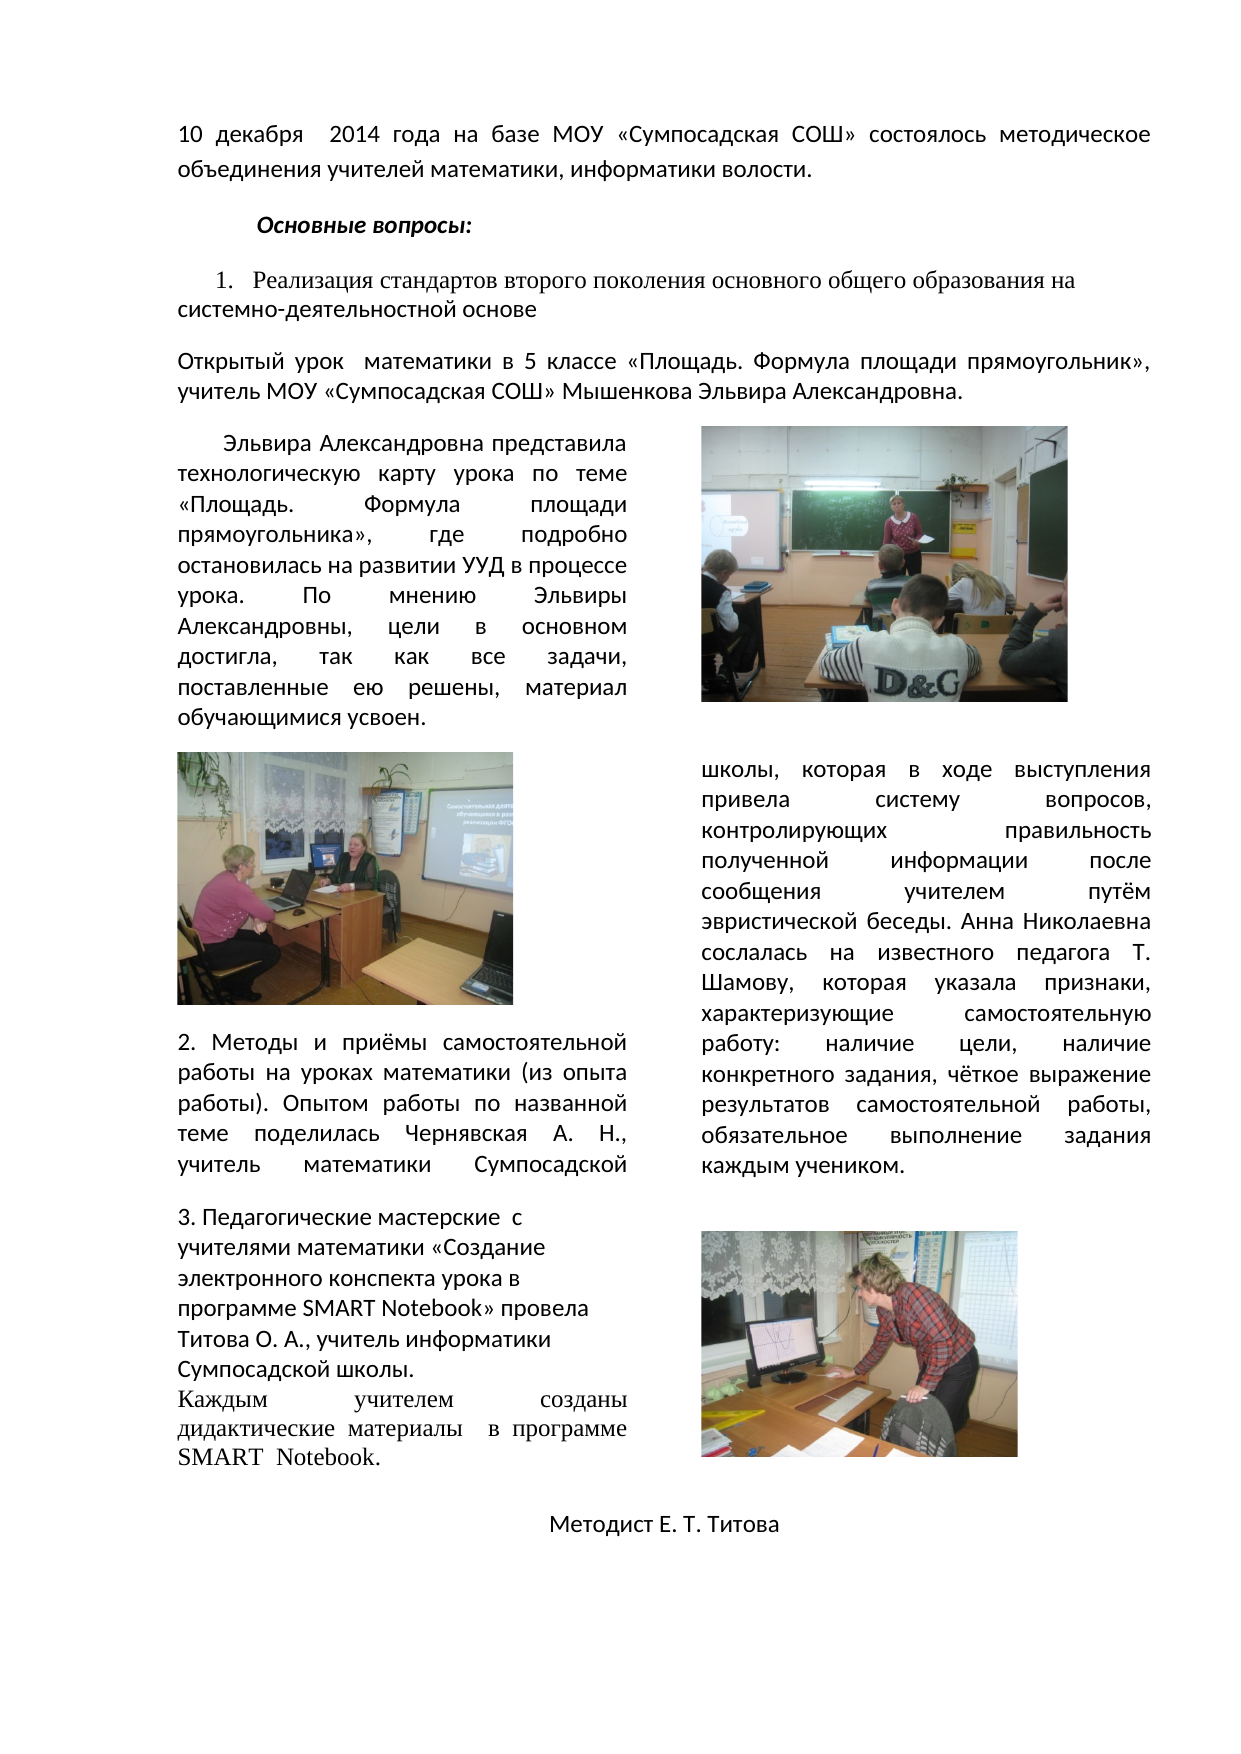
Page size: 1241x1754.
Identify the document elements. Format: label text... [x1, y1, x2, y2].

text 2. Методы и приёмы самостоятельной работы на уроках математики (из опыта работы). Опытом работы по названной теме поделилась Чернявская А. Н., учитель математики Сумпосадской школы, которая в ходе выступления привела систему вопросов, контролирующих правильность полученной информации после сообщения учителем путём эвристической беседы. Анна Николаевна сослалась на известного педагога Т. Шамову, которая указала признаки, характеризующие самостоятельную работу: наличие цели, наличие конкретного задания, чёткое выражение результатов самостоятельной работы, обязательное выполнение задания каждым учеником. [177, 1026, 627, 1178]
text Основные вопросы: [251, 209, 1152, 239]
text 3. Педагогические мастерские с учителями математики «Создание электронного конспекта урока в программе SMART Notebook» провела Титова О. А., учитель информатики Сумпосадской школы. [177, 1201, 627, 1384]
text Методист Е. Т. Титова [177, 1508, 1152, 1538]
text Эльвира Александровна представила технологическую карту урока по теме «Площадь. Формула площади прямоугольника», где подробно остановилась на развитии УУД в процессе урока. По мнению Эльвиры Александровны, цели в основном достигла, так как все задачи, поставленные ею решены, материал обучающимися усвоен. [177, 427, 627, 732]
text системно-деятельностной основе [177, 293, 1152, 324]
text 2. Методы и приёмы самостоятельной работы на уроках математики (из опыта работы). Опытом работы по названной теме поделилась Чернявская А. Н., учитель математики Сумпосадской школы, которая в ходе выступления привела систему вопросов, контролирующих правильность полученной информации после сообщения учителем путём эвристической беседы. Анна Николаевна сослалась на известного педагога Т. Шамову, которая указала признаки, характеризующие самостоятельную работу: наличие цели, наличие конкретного задания, чёткое выражение результатов самостоятельной работы, обязательное выполнение задания каждым учеником. [701, 753, 1152, 1180]
picture [177, 752, 514, 1005]
text 10 декабря 2014 года на базе МОУ «Сумпосадская СОШ» состоялось методическое объединения учителей математики, информатики волости. [177, 118, 1152, 184]
list Реализация стандартов второго поколения основного общего образования на [215, 265, 1152, 293]
text Открытый урок математики в 5 классе «Площадь. Формула площади прямоугольник», учитель МОУ «Сумпосадская СОШ» Мышенкова Эльвира Александровна. [177, 345, 1152, 406]
picture [701, 426, 1068, 702]
picture [701, 1231, 1018, 1457]
list Каждым учителем созданы дидактические материалы в программе SMART Notebook. [177, 1384, 627, 1470]
